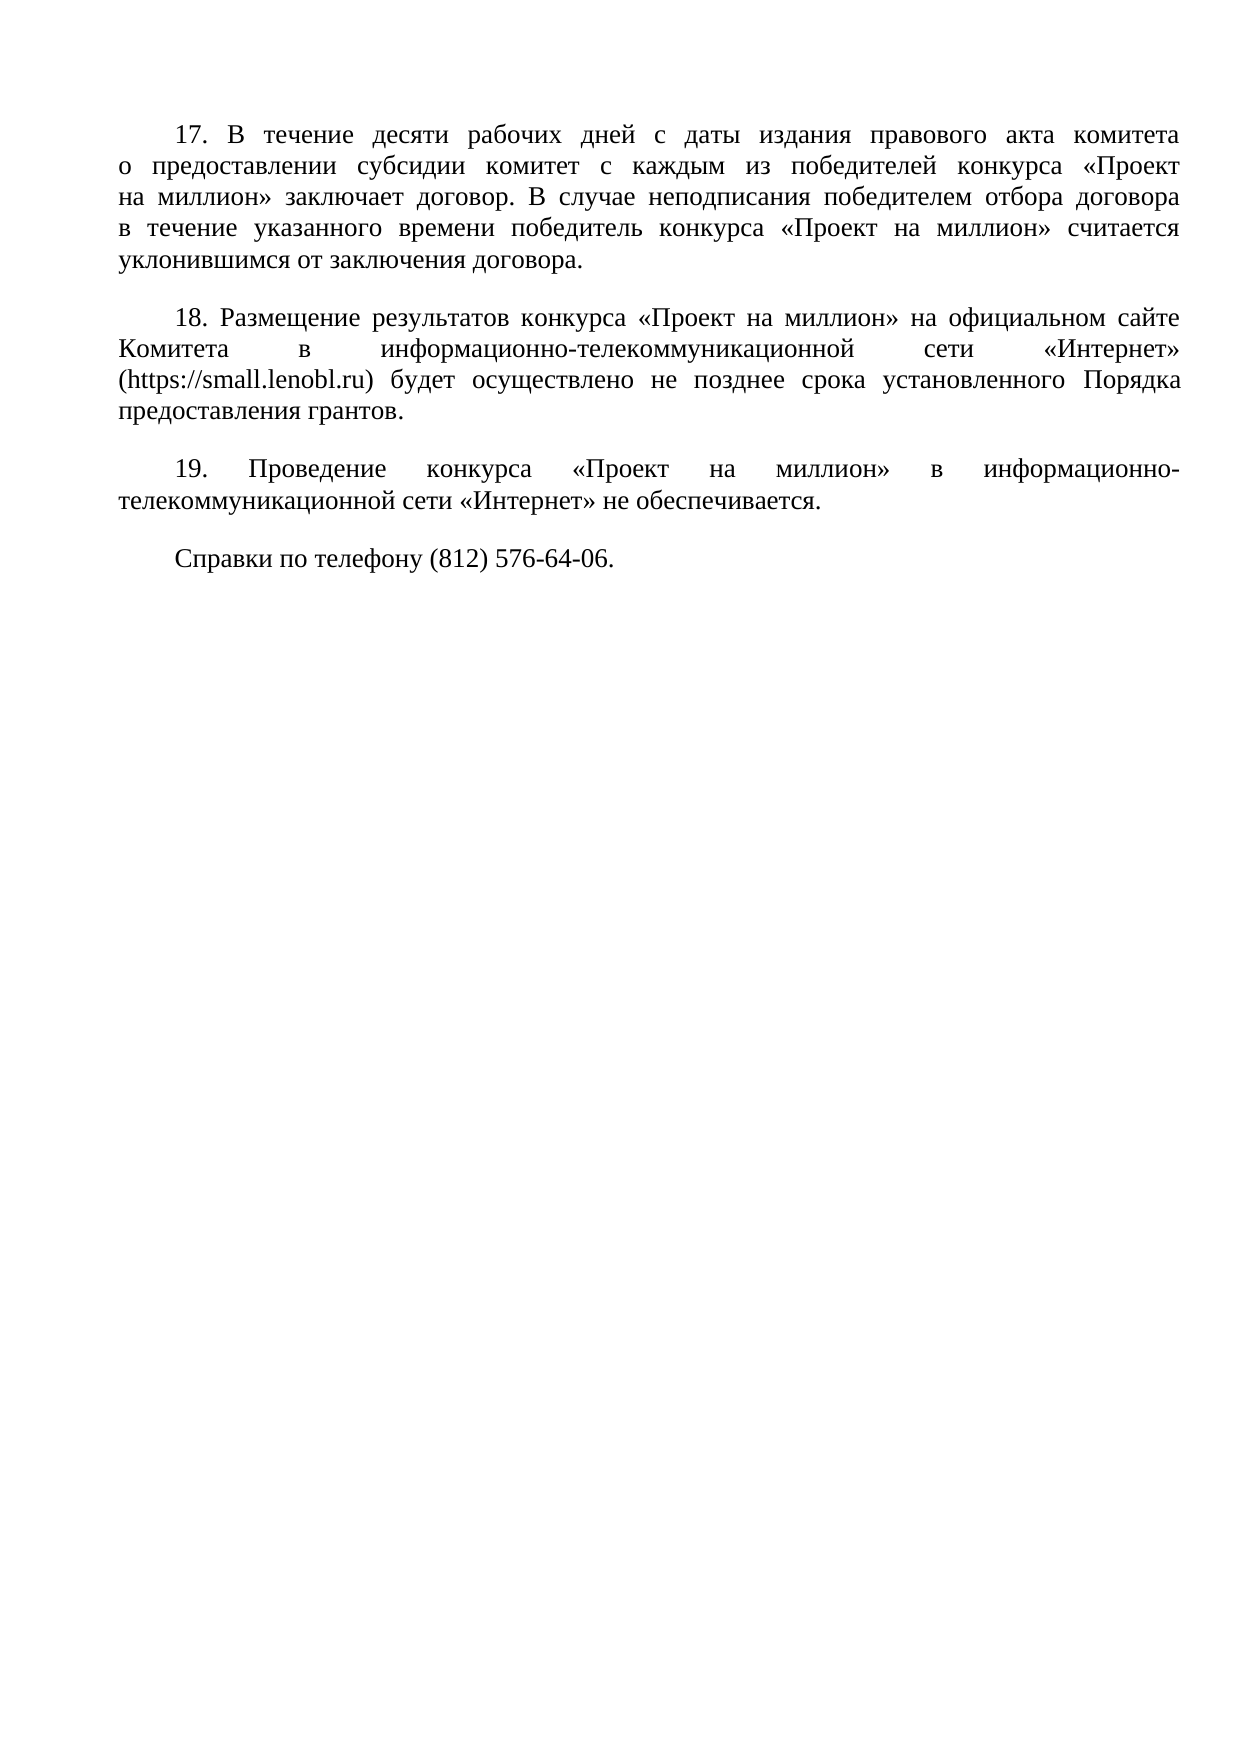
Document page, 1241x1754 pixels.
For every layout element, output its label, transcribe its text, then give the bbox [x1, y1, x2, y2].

text 17. В течение десяти рабочих дней с даты издания правового акта комитета о предоставлении субсидии комитет с каждым из победителей конкурса «Проект на миллион» заключает договор. В случае неподписания победителем отбора договора в течение указанного времени победитель конкурса «Проект на миллион» считается уклонившимся от заключения договора. [118, 118, 1181, 274]
text 19. Проведение конкурса «Проект на миллион» в информационно-телекоммуникационной сети «Интернет» не обеспечивается. [118, 453, 1181, 515]
text Справки по телефону (812) 576-64-06. [118, 542, 1181, 573]
text 18. Размещение результатов конкурса «Проект на миллион» на официальном сайте Комитета в информационно-телекоммуникационной сети «Интернет» (https://small.lenobl.ru) будет осуществлено не позднее срока установленного Порядка предоставления грантов. [118, 301, 1181, 426]
